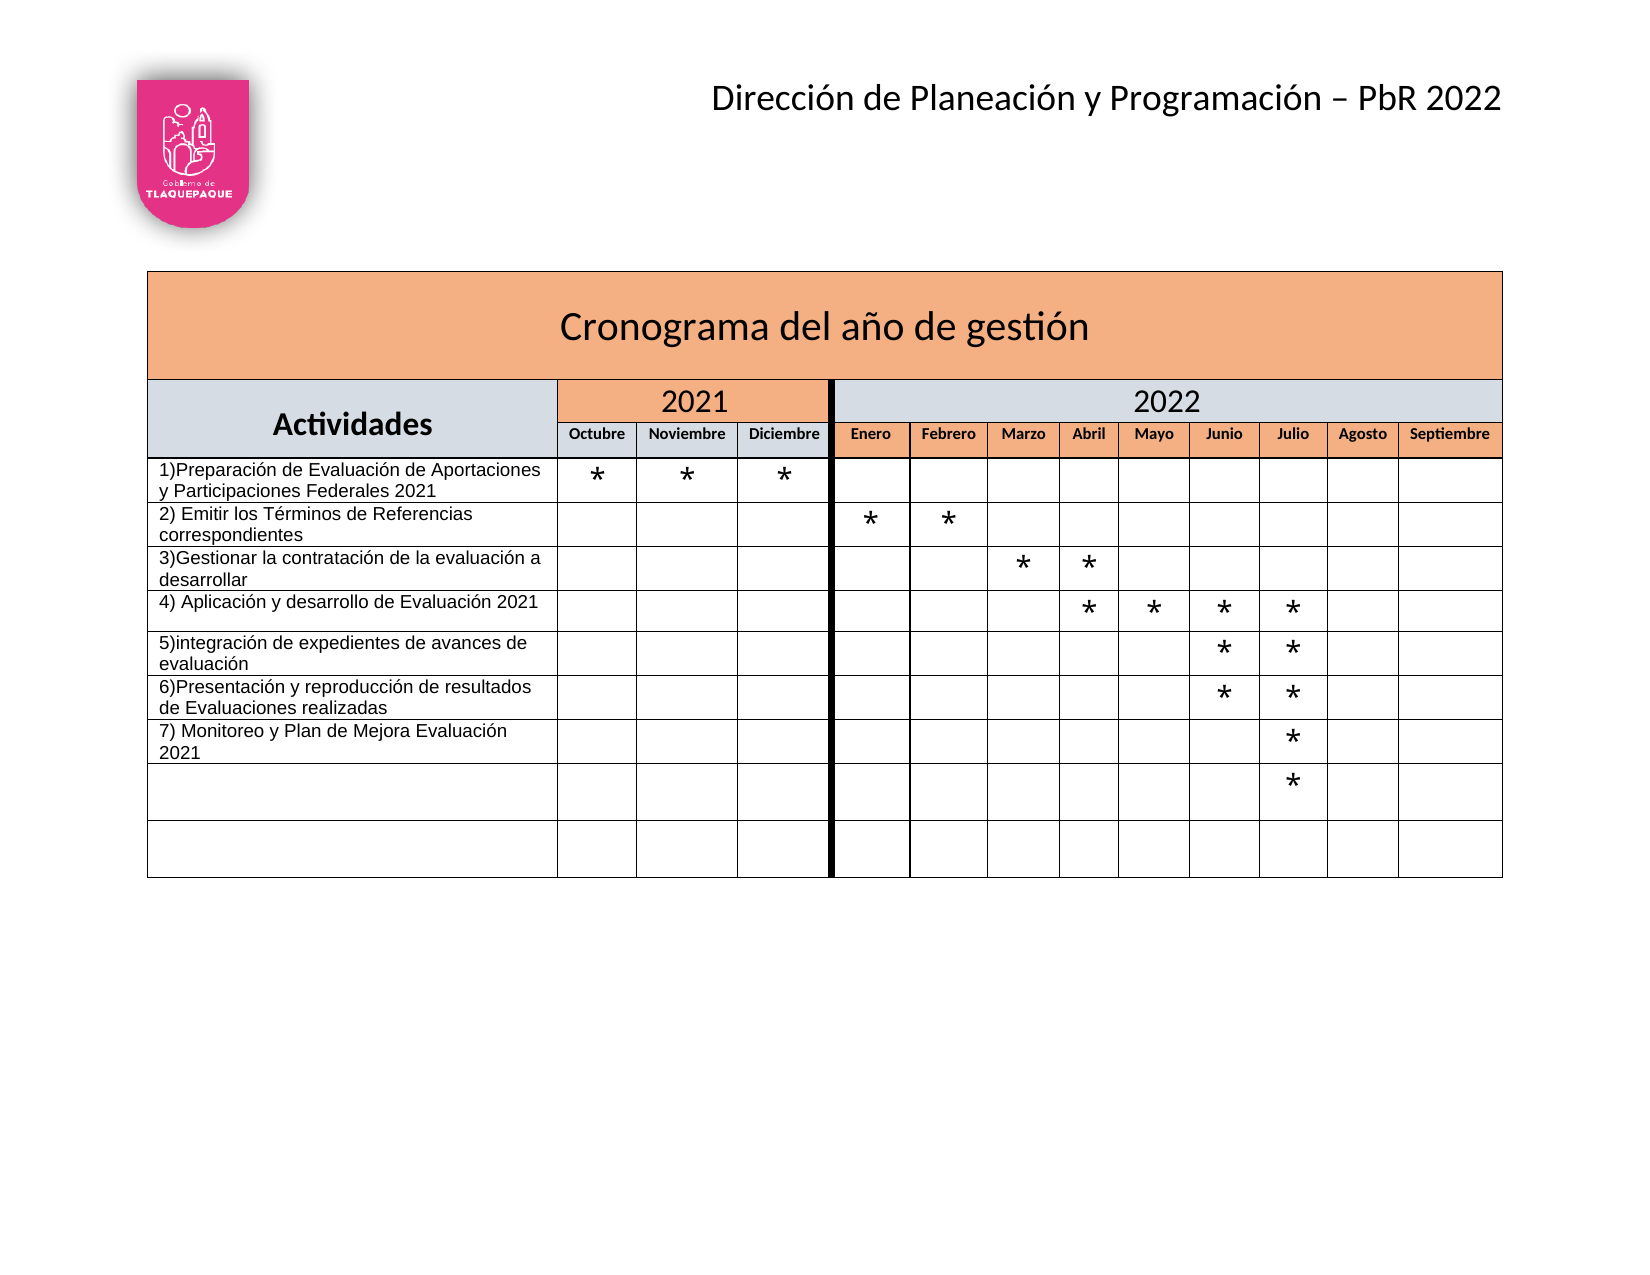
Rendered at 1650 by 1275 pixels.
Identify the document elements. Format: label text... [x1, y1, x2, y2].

table_cell * [1260, 720, 1327, 763]
table_cell [835, 821, 909, 877]
table_cell * [835, 503, 909, 546]
table_cell [1190, 720, 1259, 763]
table_cell * [1060, 547, 1118, 590]
table_cell [558, 547, 636, 590]
table_cell [1060, 632, 1118, 675]
table_cell [835, 720, 909, 763]
table_cell [835, 591, 909, 631]
table_cell [911, 676, 987, 719]
table_cell * [1119, 591, 1189, 631]
table_cell [1328, 459, 1398, 502]
table_cell [1260, 459, 1327, 502]
table_cell [988, 632, 1059, 675]
table_cell [1260, 821, 1327, 877]
table_cell [1060, 764, 1118, 820]
table_cell [738, 591, 828, 631]
table_cell Enero [835, 423, 909, 457]
table_cell [558, 591, 636, 631]
table_cell [911, 632, 987, 675]
table_cell [1399, 821, 1502, 877]
table_cell 6)Presentación y reproducción de resultados de Evaluaciones realizadas [148, 676, 557, 719]
table_cell [637, 821, 737, 877]
table_cell * [1060, 591, 1118, 631]
table_cell [835, 632, 909, 675]
table_cell [1328, 821, 1398, 877]
table_cell [558, 632, 636, 675]
table_cell [558, 764, 636, 820]
table_cell Marzo [988, 423, 1059, 457]
table_cell [637, 591, 737, 631]
table_cell [988, 591, 1059, 631]
table_cell [148, 764, 557, 820]
table_cell [637, 764, 737, 820]
table_cell [738, 764, 828, 820]
table_cell [1260, 503, 1327, 546]
table_cell [1399, 764, 1502, 820]
table_cell * [1260, 764, 1327, 820]
table_cell * [738, 459, 828, 502]
table_cell Noviembre [637, 423, 737, 457]
table_cell Junio [1190, 423, 1259, 457]
table_cell [1190, 503, 1259, 546]
table_cell [637, 720, 737, 763]
table_cell [1328, 547, 1398, 590]
table_cell [911, 764, 987, 820]
table_header Cronograma del año de gestión [148, 272, 1502, 379]
table_cell * [1190, 676, 1259, 719]
table_cell [1399, 547, 1502, 590]
table_cell [835, 459, 909, 502]
table_cell [738, 676, 828, 719]
table_cell 1)Preparación de Evaluación de Aportaciones y Participaciones Federales 2021 [148, 459, 557, 502]
table_cell * [1260, 676, 1327, 719]
table_cell * [988, 547, 1059, 590]
table_cell [988, 764, 1059, 820]
table_cell [1399, 632, 1502, 675]
table_cell [738, 503, 828, 546]
picture [137, 80, 249, 228]
table_cell 2) Emitir los Términos de Referencias correspondientes [148, 503, 557, 546]
table_cell Febrero [911, 423, 987, 457]
table_cell [835, 676, 909, 719]
table_cell Octubre [558, 423, 636, 457]
table_cell * [1190, 591, 1259, 631]
table_cell [1260, 547, 1327, 590]
table_cell [911, 591, 987, 631]
table_cell [988, 459, 1059, 502]
table_cell [1399, 720, 1502, 763]
table_cell [1328, 591, 1398, 631]
table_cell [1119, 503, 1189, 546]
table_cell [1060, 676, 1118, 719]
table_cell 4) Aplicación y desarrollo de Evaluación 2021 [148, 591, 557, 631]
table_cell [1190, 764, 1259, 820]
table_cell Agosto [1328, 423, 1398, 457]
table_cell 5)integración de expedientes de avances de evaluación [148, 632, 557, 675]
table_cell [558, 821, 636, 877]
table_cell Diciembre [738, 423, 828, 457]
table_cell [1060, 503, 1118, 546]
table_cell [1119, 459, 1189, 502]
table_cell [1060, 459, 1118, 502]
table_cell 3)Gestionar la contratación de la evaluación a desarrollar [148, 547, 557, 590]
table_cell 2022 [835, 380, 1502, 422]
table_cell [1119, 764, 1189, 820]
table_cell [637, 547, 737, 590]
table_cell [558, 720, 636, 763]
table_cell [1119, 720, 1189, 763]
table_cell [1060, 720, 1118, 763]
table_cell [1190, 547, 1259, 590]
table_cell [911, 821, 987, 877]
table_cell 7) Monitoreo y Plan de Mejora Evaluación 2021 [148, 720, 557, 763]
table_cell [637, 676, 737, 719]
table_cell [738, 720, 828, 763]
table_cell [835, 547, 909, 590]
table_cell * [911, 503, 987, 546]
table_cell [1190, 459, 1259, 502]
table_cell [738, 632, 828, 675]
table_cell [911, 547, 987, 590]
table_cell [988, 503, 1059, 546]
table_cell [1399, 459, 1502, 502]
table_cell [988, 720, 1059, 763]
table_cell Julio [1260, 423, 1327, 457]
table_cell * [1190, 632, 1259, 675]
table_cell [988, 821, 1059, 877]
table_cell [1328, 503, 1398, 546]
table_cell [1399, 676, 1502, 719]
table_cell Abril [1060, 423, 1118, 457]
table_cell Mayo [1119, 423, 1189, 457]
table_cell * [1260, 632, 1327, 675]
table_cell * [558, 459, 636, 502]
table_cell [148, 821, 557, 877]
table_cell [1119, 632, 1189, 675]
table_cell [558, 503, 636, 546]
table_cell [637, 632, 737, 675]
table_cell [1328, 676, 1398, 719]
table_cell [1399, 591, 1502, 631]
table_cell [1190, 821, 1259, 877]
table_cell [1060, 821, 1118, 877]
table_cell * [637, 459, 737, 502]
table_cell [911, 720, 987, 763]
table_cell [1119, 676, 1189, 719]
table_cell Actividades [148, 380, 557, 457]
table_cell [1399, 503, 1502, 546]
table_cell [738, 821, 828, 877]
table_cell * [1260, 591, 1327, 631]
table_cell [1119, 547, 1189, 590]
table_cell 2021 [558, 380, 828, 422]
table_cell [1328, 764, 1398, 820]
table_cell [988, 676, 1059, 719]
table_cell Septiembre [1399, 423, 1502, 457]
table_cell [1328, 632, 1398, 675]
table_cell [835, 764, 909, 820]
table_cell [738, 547, 828, 590]
table_cell [637, 503, 737, 546]
table_cell [558, 676, 636, 719]
table_cell [1119, 821, 1189, 877]
table_cell [911, 459, 987, 502]
table_cell [1328, 720, 1398, 763]
